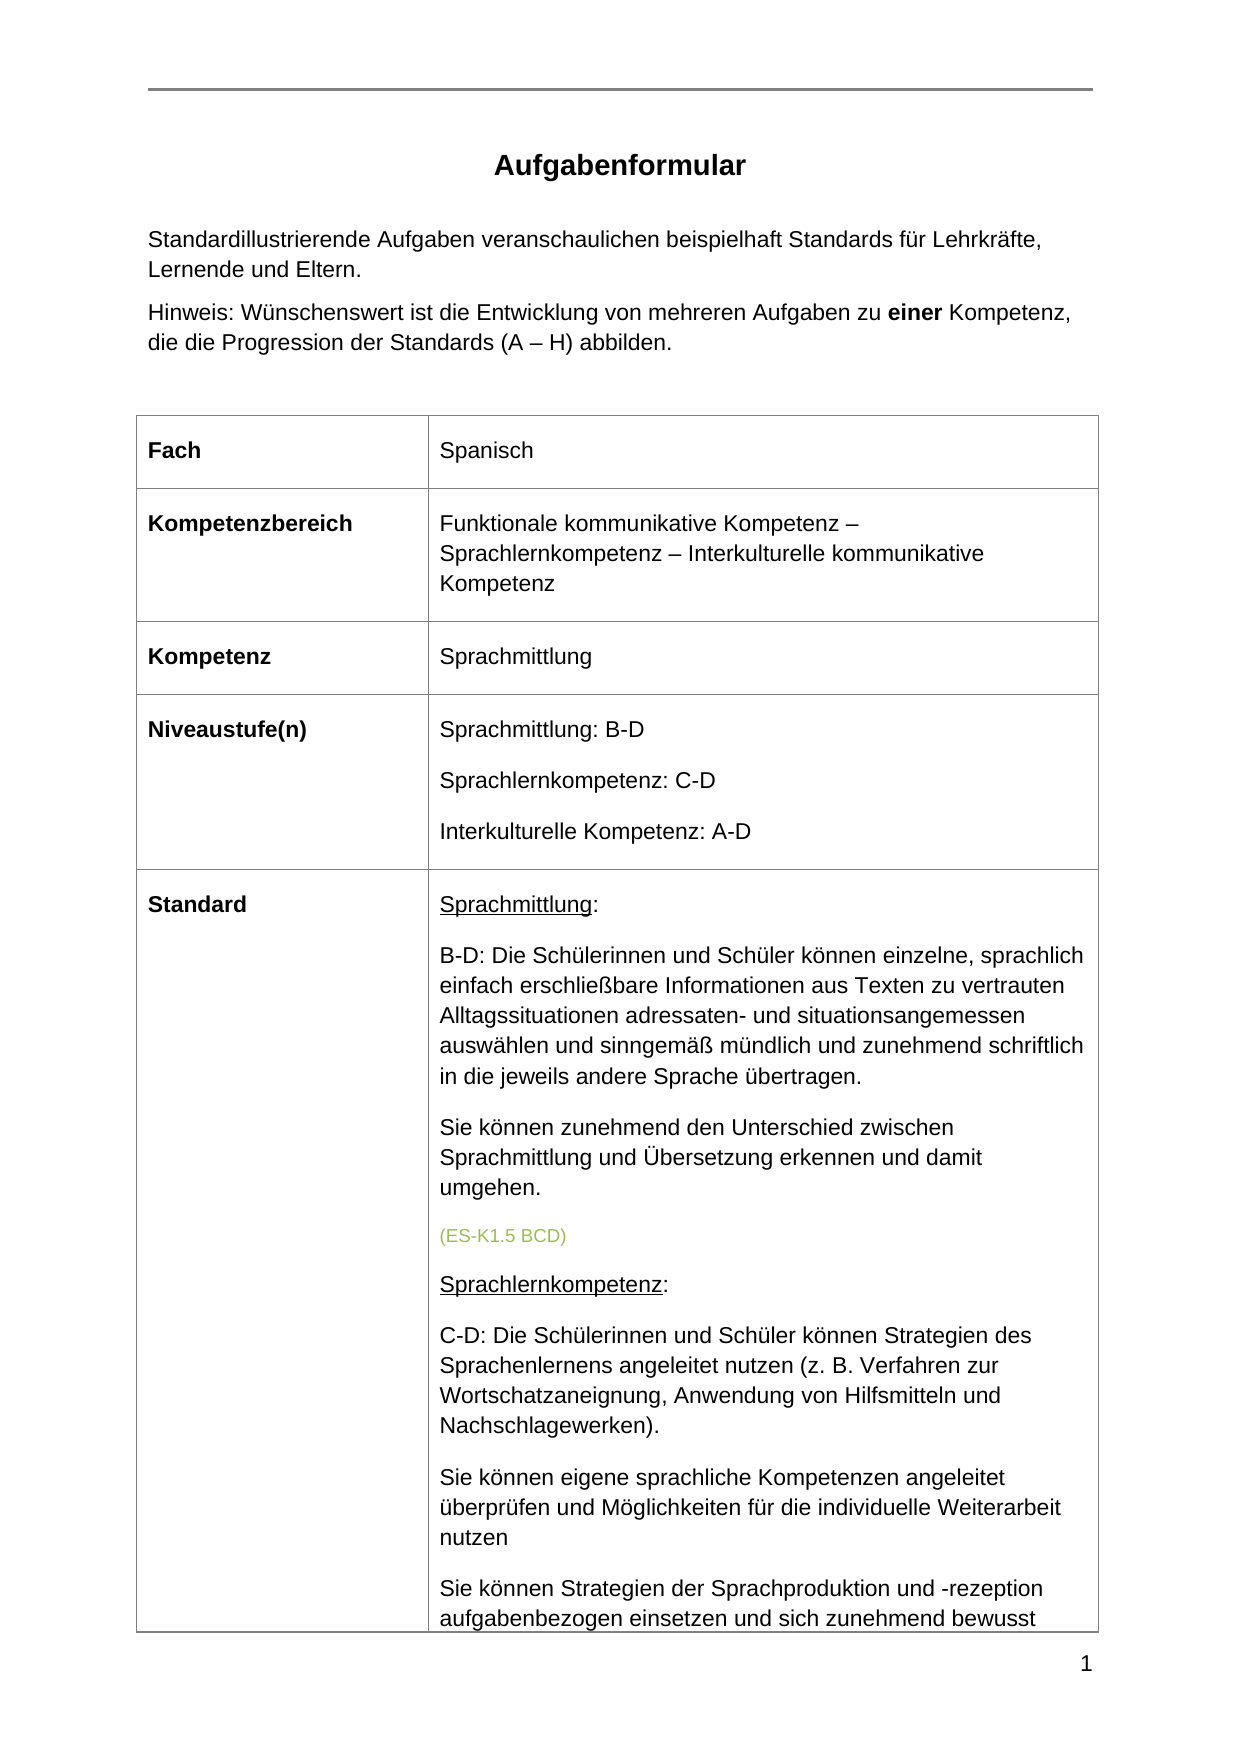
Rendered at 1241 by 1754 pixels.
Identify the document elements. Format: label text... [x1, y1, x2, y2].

table_header Fach [137, 416, 428, 488]
table_cell Kompetenzbereich [137, 489, 428, 621]
text Aufgabenformular [148, 148, 1093, 181]
table_cell Standard [137, 870, 428, 1631]
table_cell Sprachmittlung [429, 622, 1098, 694]
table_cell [429, 870, 1098, 1631]
table_cell Kompetenz [137, 622, 428, 694]
table_cell Funktionale kommunikative Kompetenz – Sprachlernkompetenz – Interkulturelle kommunikative Kompetenz [429, 489, 1098, 621]
text Standardillustrierende Aufgaben veranschaulichen beispielhaft Standards für Lehrkräfte, Lernende und Eltern. [148, 226, 1093, 283]
text Hinweis: Wünschenswert ist die Entwicklung von mehreren Aufgaben zu einer Kompetenz, die die Progression der Standards (A – H) abbilden. [148, 299, 1093, 356]
table_cell Niveaustufe(n) [137, 695, 428, 869]
table_cell Sprachmittlung: B-D Sprachlernkompetenz: C-D Interkulturelle Kompetenz: A-D [429, 695, 1098, 869]
table_header Spanisch [429, 416, 1098, 488]
